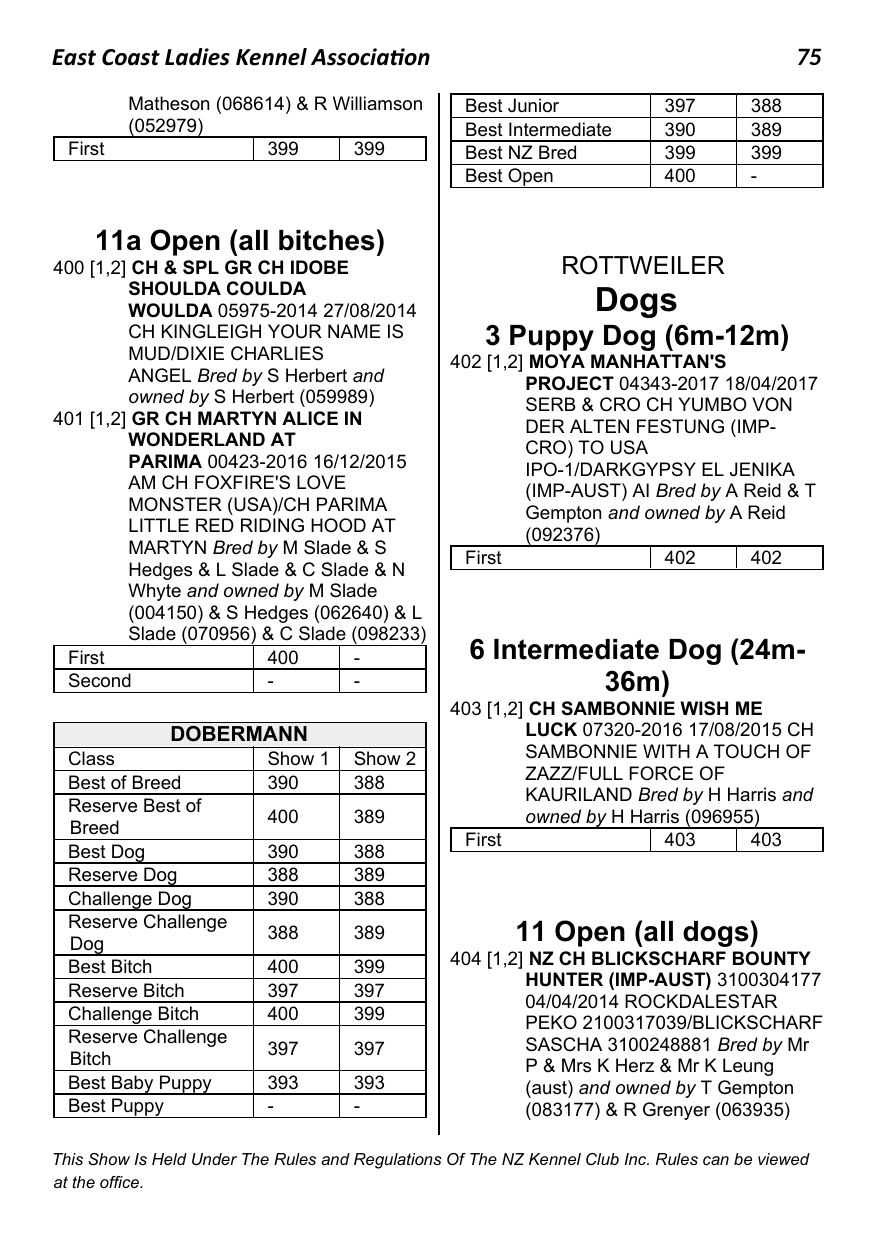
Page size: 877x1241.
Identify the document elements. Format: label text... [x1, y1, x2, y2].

subtitle 11 Open (all dogs) [450, 915, 824, 947]
subtitle 403 [1,2] CH SAMBONNIE WISH ME LUCK 07320-2016 17/08/2015 CH SAMBONNIE WITH A TOUCH OF ZAZZ/FULL FORCE OF KAURILAND Bred by H Harris and owned by H Harris (096955) [450, 698, 824, 827]
subtitle 402 [1,2] MOYA MANHATTAN'S PROJECT 04343-2017 18/04/2017 SERB & CRO CH YUMBO VON DER ALTEN FESTUNG (IMP-CRO) TO USA IPO-1/DARKGYPSY EL JENIKA (IMP-AUST) AI Bred by A Reid & T Gempton and owned by A Reid (092376) [450, 351, 824, 545]
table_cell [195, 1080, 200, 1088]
subtitle ROTTWEILER [462, 251, 824, 280]
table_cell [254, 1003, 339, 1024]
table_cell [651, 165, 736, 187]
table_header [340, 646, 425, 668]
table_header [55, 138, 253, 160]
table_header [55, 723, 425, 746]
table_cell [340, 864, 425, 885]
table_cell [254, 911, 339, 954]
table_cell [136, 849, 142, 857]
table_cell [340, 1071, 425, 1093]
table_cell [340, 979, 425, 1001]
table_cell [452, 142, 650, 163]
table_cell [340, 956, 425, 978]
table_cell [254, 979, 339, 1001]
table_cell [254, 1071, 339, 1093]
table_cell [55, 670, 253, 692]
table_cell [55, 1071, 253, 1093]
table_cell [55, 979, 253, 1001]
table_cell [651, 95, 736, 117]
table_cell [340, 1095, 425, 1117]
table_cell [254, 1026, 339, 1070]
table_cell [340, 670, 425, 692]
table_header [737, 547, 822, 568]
subtitle Dogs [448, 280, 824, 318]
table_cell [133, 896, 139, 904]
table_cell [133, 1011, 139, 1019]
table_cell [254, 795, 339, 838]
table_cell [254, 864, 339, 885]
subtitle 3 Puppy Dog (6m-12m) [450, 318, 824, 351]
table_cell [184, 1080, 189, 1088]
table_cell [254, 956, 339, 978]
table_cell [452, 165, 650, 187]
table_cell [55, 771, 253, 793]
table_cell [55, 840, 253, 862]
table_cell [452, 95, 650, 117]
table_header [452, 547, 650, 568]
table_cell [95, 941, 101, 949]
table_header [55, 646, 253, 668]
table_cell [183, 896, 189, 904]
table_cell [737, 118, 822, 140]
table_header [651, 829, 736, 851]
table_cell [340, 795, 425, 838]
subtitle 6 Intermediate Dog (24m-36m) [450, 633, 824, 698]
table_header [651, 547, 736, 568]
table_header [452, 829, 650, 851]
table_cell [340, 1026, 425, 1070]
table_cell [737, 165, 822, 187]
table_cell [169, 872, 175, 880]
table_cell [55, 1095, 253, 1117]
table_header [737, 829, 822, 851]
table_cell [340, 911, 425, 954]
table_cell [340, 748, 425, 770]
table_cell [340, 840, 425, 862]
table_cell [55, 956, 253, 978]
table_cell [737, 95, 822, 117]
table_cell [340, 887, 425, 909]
subtitle 401 [1,2] GR CH MARTYN ALICE IN WONDERLAND AT PARIMA 00423-2016 16/12/2015 AM CH FOXFIRE'S LOVE MONSTER (USA)/CH PARIMA LITTLE RED RIDING HOOD AT MARTYN Bred by M Slade & S Hedges & L Slade & C Slade & N Whyte and owned by M Slade (004150) & S Hedges (062640) & L Slade (070956) & C Slade (098233) [53, 407, 427, 645]
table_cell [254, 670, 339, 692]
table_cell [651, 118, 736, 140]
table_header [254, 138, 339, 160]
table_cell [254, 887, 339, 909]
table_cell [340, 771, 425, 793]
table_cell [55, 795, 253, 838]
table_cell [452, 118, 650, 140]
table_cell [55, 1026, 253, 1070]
subtitle 404 [1,2] NZ CH BLICKSCHARF BOUNTY HUNTER (IMP-AUST) 3100304177 04/04/2014 ROCKDALESTAR PEKO 2100317039/BLICKSCHARF SASCHA 3100248881 Bred by Mr P & Mrs K Herz & Mr K Leung (aust) and owned by T Gempton (083177) & R Grenyer (063935) [450, 947, 824, 1120]
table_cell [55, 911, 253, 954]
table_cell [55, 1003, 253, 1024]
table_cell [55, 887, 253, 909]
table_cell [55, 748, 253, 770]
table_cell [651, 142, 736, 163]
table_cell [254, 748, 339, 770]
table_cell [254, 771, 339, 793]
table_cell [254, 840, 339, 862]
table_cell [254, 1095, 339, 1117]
subtitle 400 [1,2] CH & SPL GR CH IDOBE SHOULDA COULDA WOULDA 05975-2014 27/08/2014 CH KINGLEIGH YOUR NAME IS MUD/DIXIE CHARLIES ANGEL Bred by S Herbert and owned by S Herbert (059989) [53, 257, 427, 407]
subtitle 11a Open (all bitches) [53, 224, 427, 257]
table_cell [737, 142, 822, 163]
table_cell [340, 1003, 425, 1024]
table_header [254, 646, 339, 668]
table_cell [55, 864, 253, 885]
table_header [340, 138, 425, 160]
